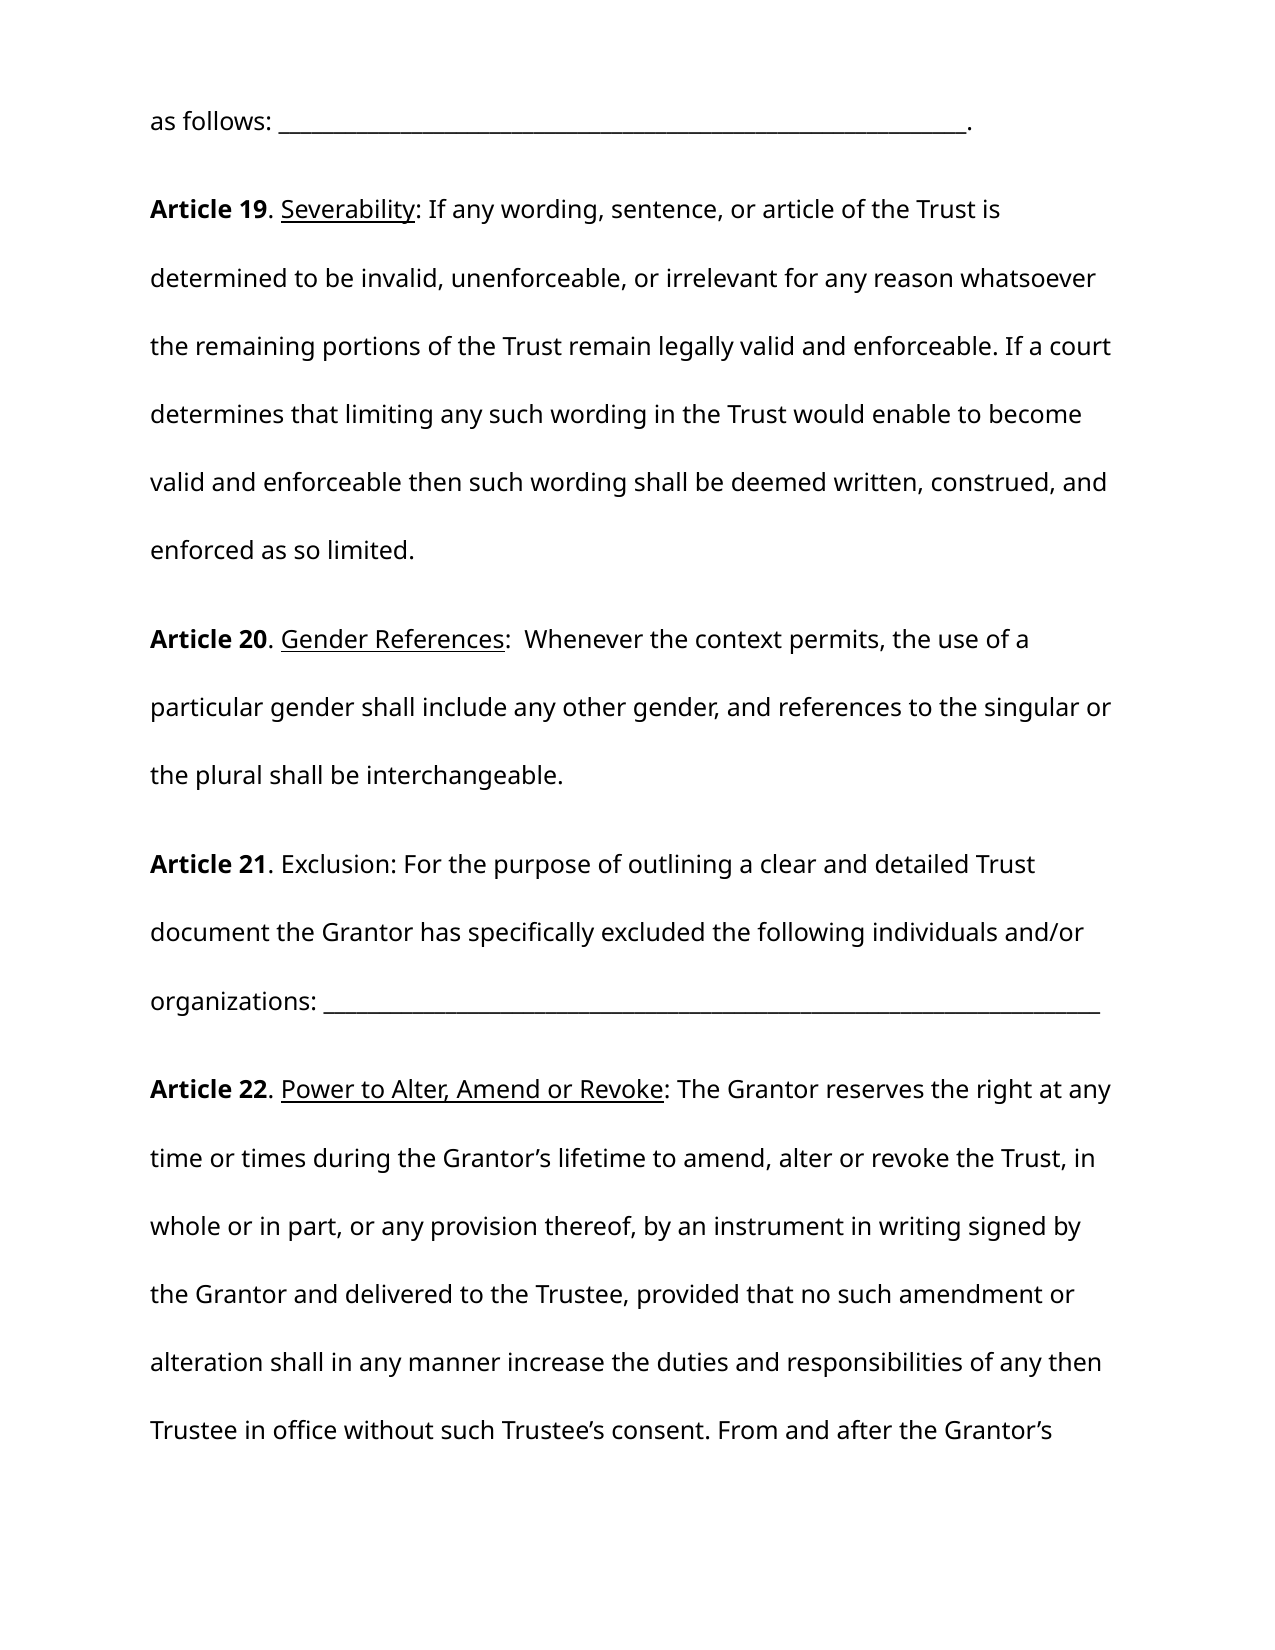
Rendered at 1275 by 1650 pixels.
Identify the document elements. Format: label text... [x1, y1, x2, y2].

text Article 19. Severability: If any wording, sentence, or article of the Trust is determined to be invalid, unenforceable, or irrelevant for any reason whatsoever the remaining portions of the Trust remain legally valid and enforceable. If a court determines that limiting any such wording in the Trust would enable to become valid and enforceable then such wording shall be deemed written, construed, and enforced as so limited. [150, 192, 1125, 567]
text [150, 1072, 1125, 1447]
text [150, 103, 1125, 137]
text Article 20. Gender References: Whenever the context permits, the use of a particular gender shall include any other gender, and references to the singular or the plural shall be interchangeable. [150, 622, 1125, 792]
text Article 21. Exclusion: For the purpose of outlining a clear and detailed Trust document the Grantor has specifically excluded the following individuals and/or organizations: ______________________________________________________________________ [150, 847, 1125, 1017]
